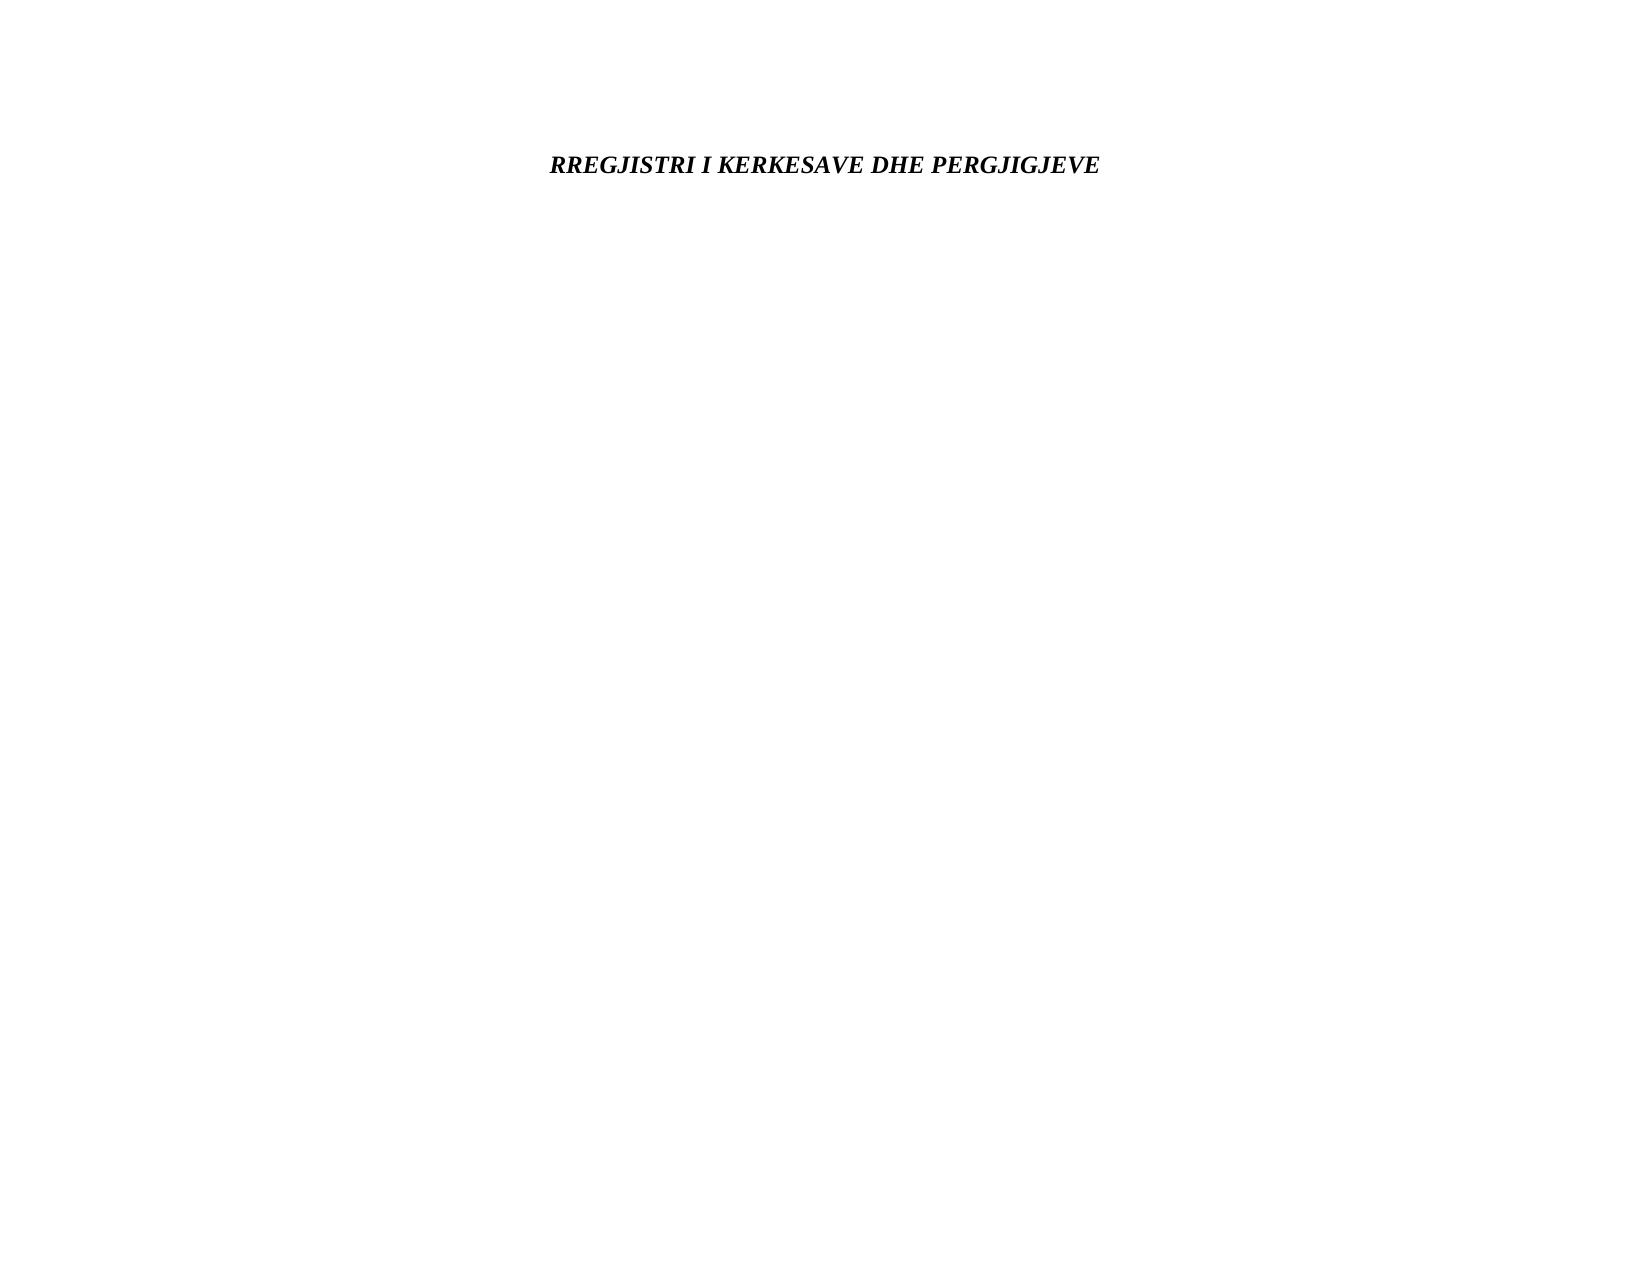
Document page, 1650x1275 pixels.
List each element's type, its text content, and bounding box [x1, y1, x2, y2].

text RREGJISTRI I KERKESAVE DHE PERGJIGJEVE [150, 150, 1500, 179]
